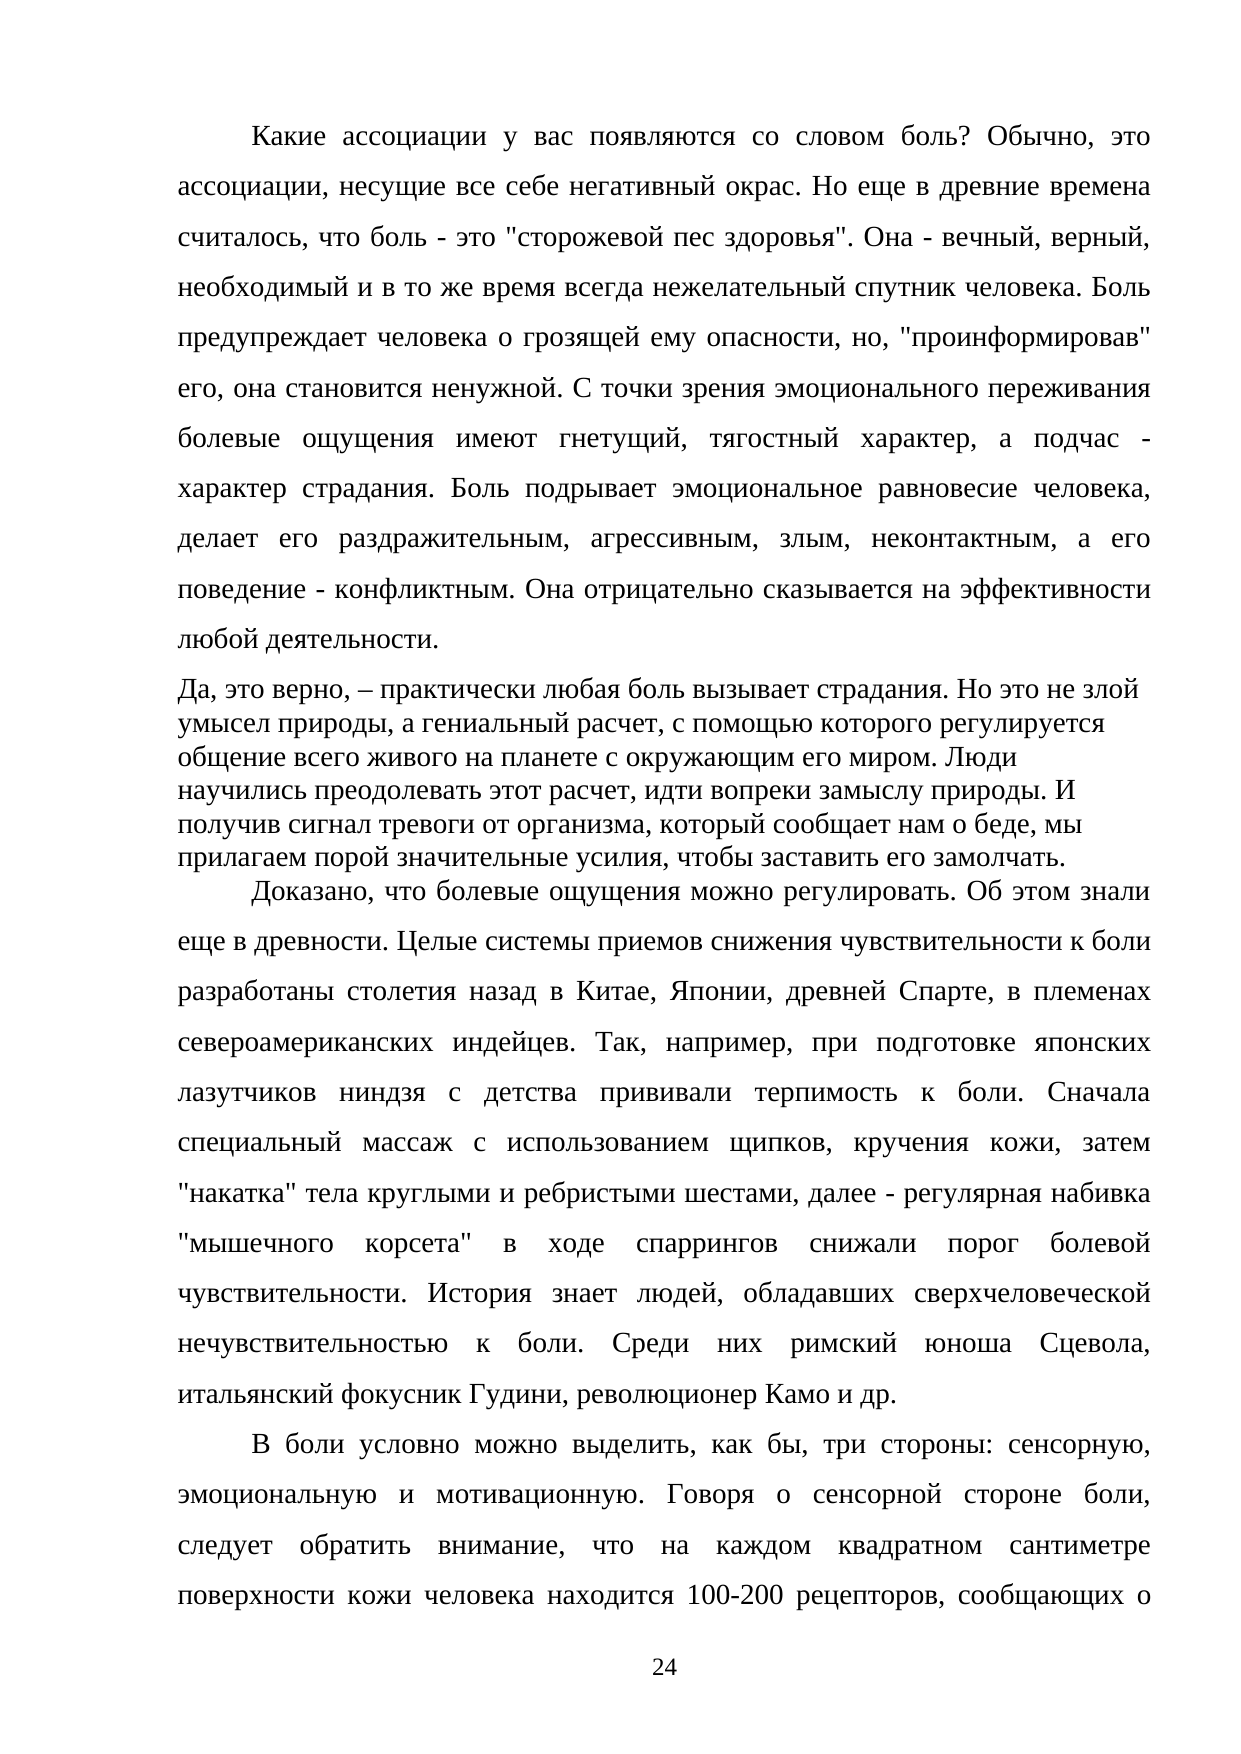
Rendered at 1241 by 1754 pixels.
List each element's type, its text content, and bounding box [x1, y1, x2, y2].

text Доказано, что болевые ощущения можно регулировать. Об этом знали еще в древности. Целые системы приемов снижения чувствительности к боли разработаны столетия назад в Китае, Японии, древней Спарте, в племенах североамериканских индейцев. Так, например, при подготовке японских лазутчиков ниндзя с детства прививали терпимость к боли. Сначала специальный массаж с использованием щипков, кручения кожи, затем "накатка" тела круглыми и ребристыми шестами, далее - регулярная набивка "мышечного корсета" в ходе спаррингов снижали порог болевой чувствительности. История знает людей, обладавших сверхчеловеческой нечувствительностью к боли. Среди них римский юноша Сцевола, итальянский фокусник Гудини, революционер Камо и др. [177, 873, 1152, 1409]
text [177, 1426, 1152, 1611]
subtitle Какие ассоциации у вас появляются со словом боль? Обычно, это ассоциации, несущие все себе негативный окрас. Но еще в древние времена считалось, что боль - это "сторожевой пес здоровья". Она - вечный, верный, необходимый и в то же время всегда нежелательный спутник человека. Боль предупреждает человека о грозящей ему опасности, но, "проинформировав" его, она становится ненужной. С точки зрения эмоционального переживания болевые ощущения имеют гнетущий, тягостный характер, а подчас - характер страдания. Боль подрывает эмоциональное равновесие человека, делает его раздражительным, агрессивным, злым, неконтактным, а его поведение - конфликтным. Она отрицательно сказывается на эффективности любой деятельности. [177, 118, 1152, 655]
